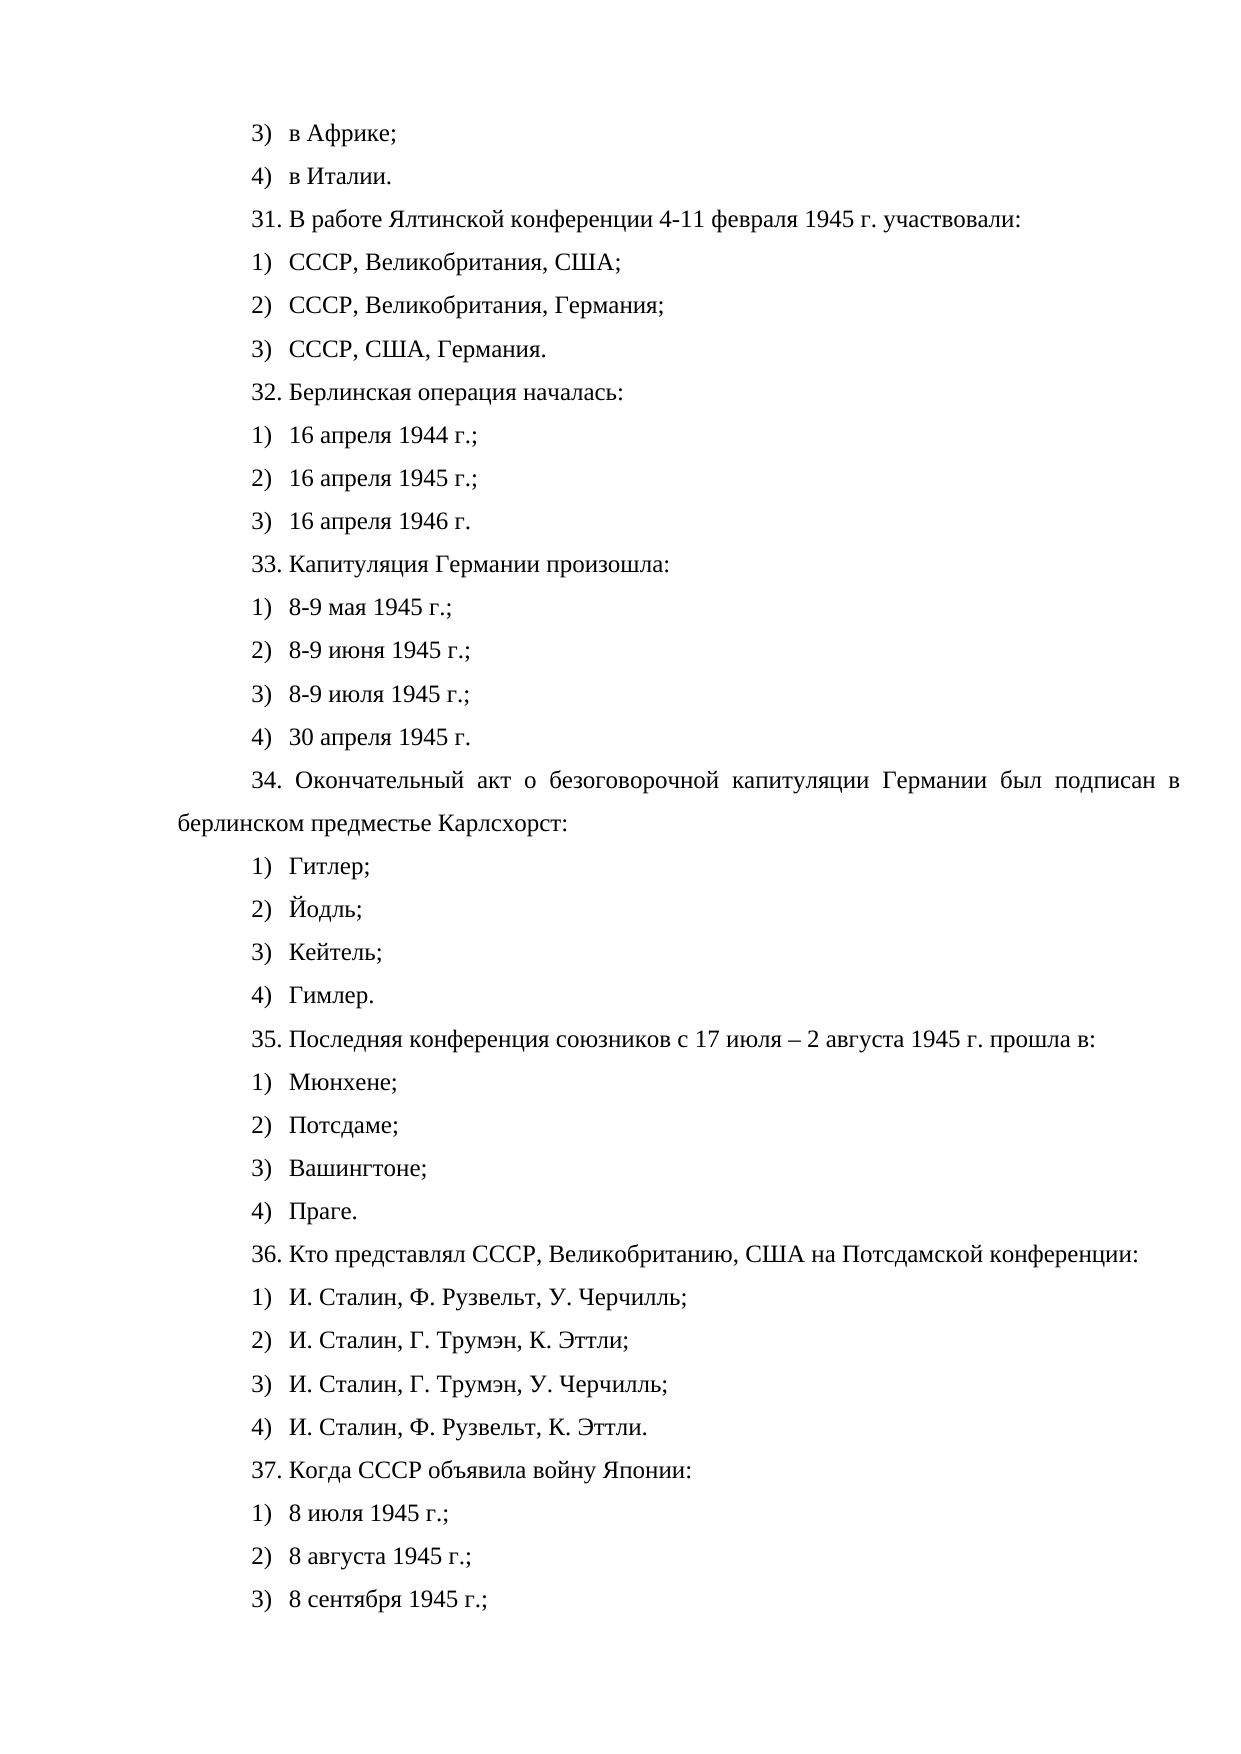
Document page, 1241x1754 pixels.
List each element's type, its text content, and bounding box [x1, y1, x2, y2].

list Кейтель; [251, 937, 1181, 966]
list 8 августа 1945 г.; [251, 1541, 1181, 1570]
list И. Сталин, Г. Трумэн, У. Черчилль; [251, 1369, 1181, 1397]
list Вашингтоне; [251, 1153, 1181, 1182]
text 37. Когда СССР объявила войну Японии: [177, 1455, 1181, 1484]
list Гимлер. [251, 981, 1181, 1009]
list 8-9 июля 1945 г.; [251, 679, 1181, 707]
text 36. Кто представлял СССР, Великобританию, США на Потсдамской конференции: [177, 1239, 1181, 1268]
list 16 апреля 1945 г.; [251, 463, 1181, 492]
list 8 сентября 1945 г.; [251, 1584, 1181, 1613]
text 32. Берлинская операция началась: [177, 377, 1181, 406]
list И. Сталин, Ф. Рузвельт, У. Черчилль; [251, 1282, 1181, 1311]
list Гитлер; [251, 851, 1181, 880]
list СССР, Великобритания, США; [251, 247, 1181, 276]
list в Африке; [251, 118, 1181, 147]
list 30 апреля 1945 г. [251, 722, 1181, 751]
list Мюнхене; [251, 1067, 1181, 1096]
list Йодль; [251, 894, 1181, 923]
list 8 июля 1945 г.; [251, 1498, 1181, 1527]
text 34. Окончательный акт о безоговорочной капитуляции Германии был подписан в берлинском предместье Карлсхорст: [177, 765, 1181, 837]
list 8-9 мая 1945 г.; [251, 592, 1181, 621]
list Праге. [251, 1196, 1181, 1225]
list СССР, США, Германия. [251, 334, 1181, 362]
list И. Сталин, Ф. Рузвельт, К. Эттли. [251, 1412, 1181, 1441]
list 16 апреля 1944 г.; [251, 420, 1181, 449]
list И. Сталин, Г. Трумэн, К. Эттли; [251, 1326, 1181, 1354]
list в Италии. [251, 161, 1181, 190]
text 33. Капитуляция Германии произошла: [177, 549, 1181, 578]
list 8-9 июня 1945 г.; [251, 636, 1181, 664]
list Потсдаме; [251, 1110, 1181, 1139]
text 31. В работе Ялтинской конференции 4-11 февраля 1945 г. участвовали: [177, 204, 1181, 233]
list СССР, Великобритания, Германия; [251, 291, 1181, 319]
text 35. Последняя конференция союзников с 17 июля – 2 августа 1945 г. прошла в: [177, 1024, 1181, 1052]
list 16 апреля 1946 г. [251, 506, 1181, 535]
